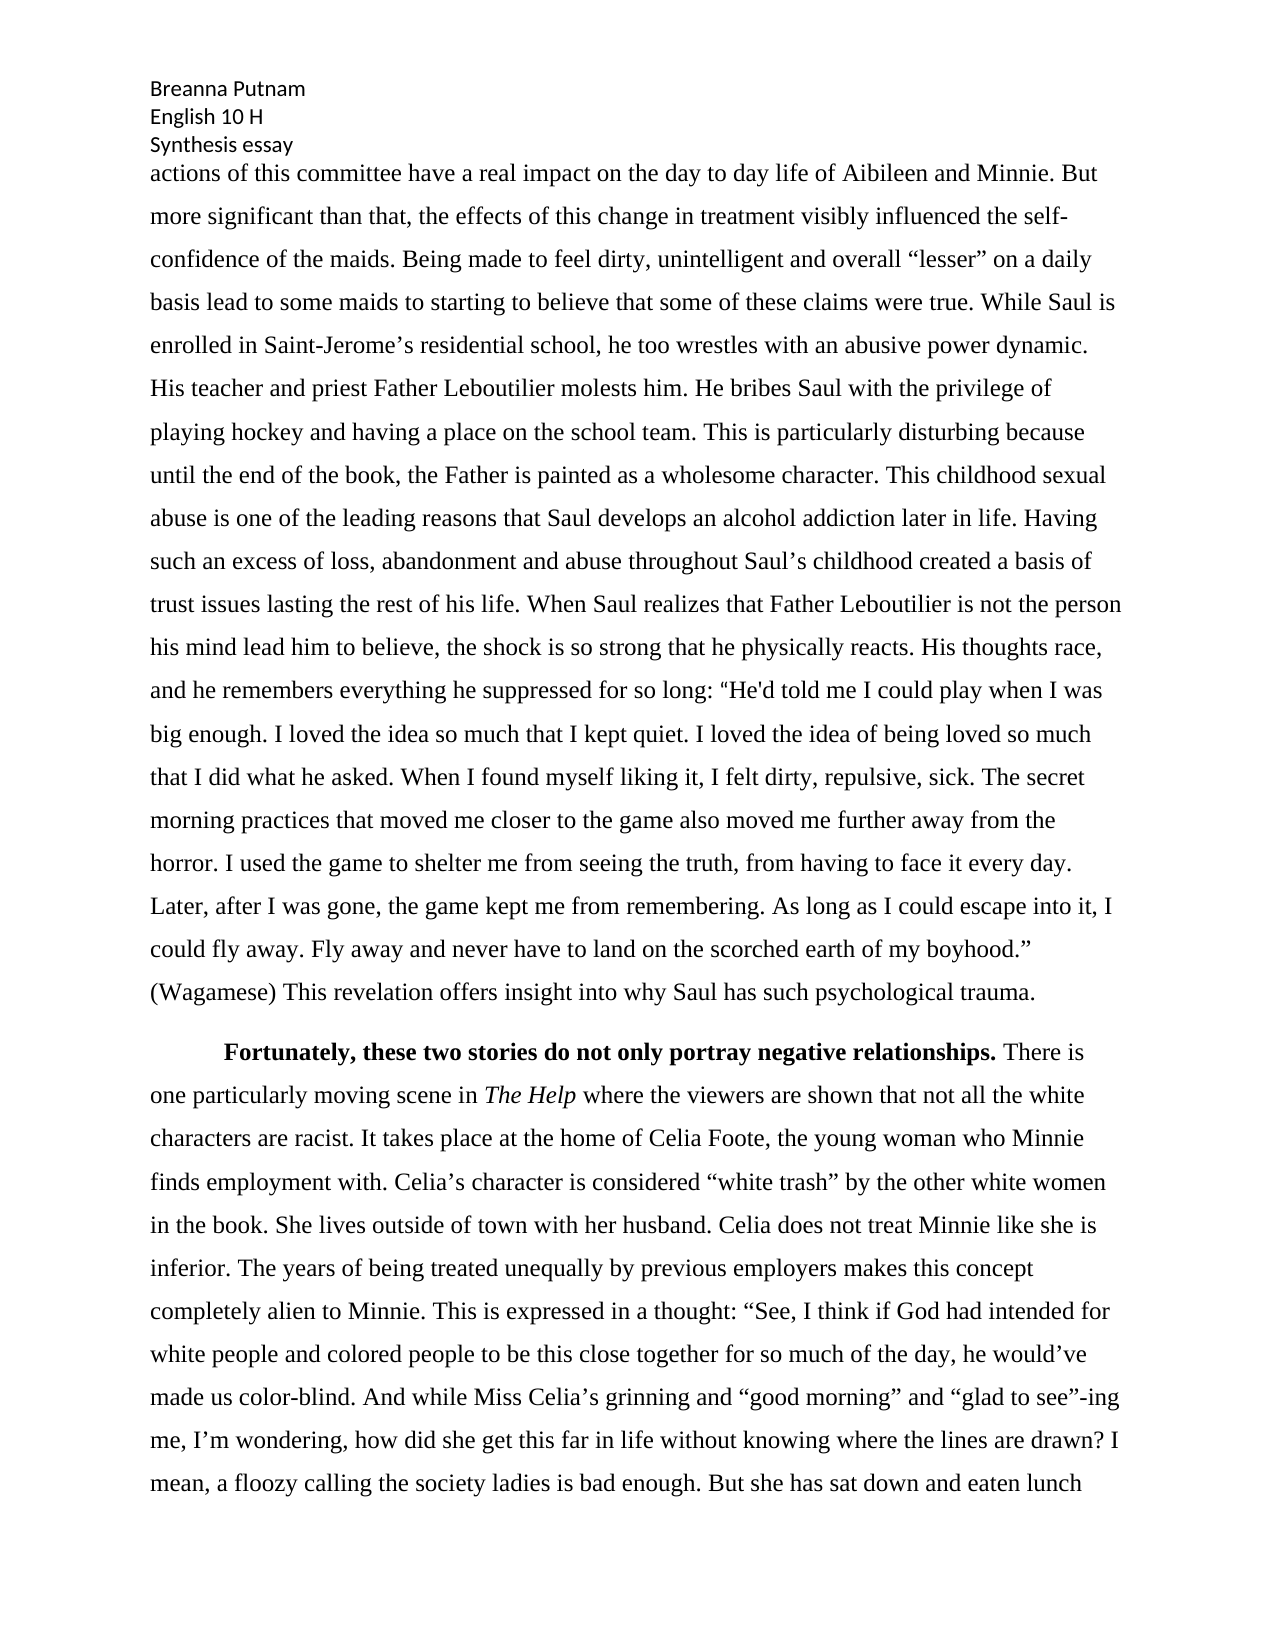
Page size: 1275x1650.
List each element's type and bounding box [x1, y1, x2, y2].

text [150, 158, 1125, 1006]
text [150, 1037, 1125, 1497]
